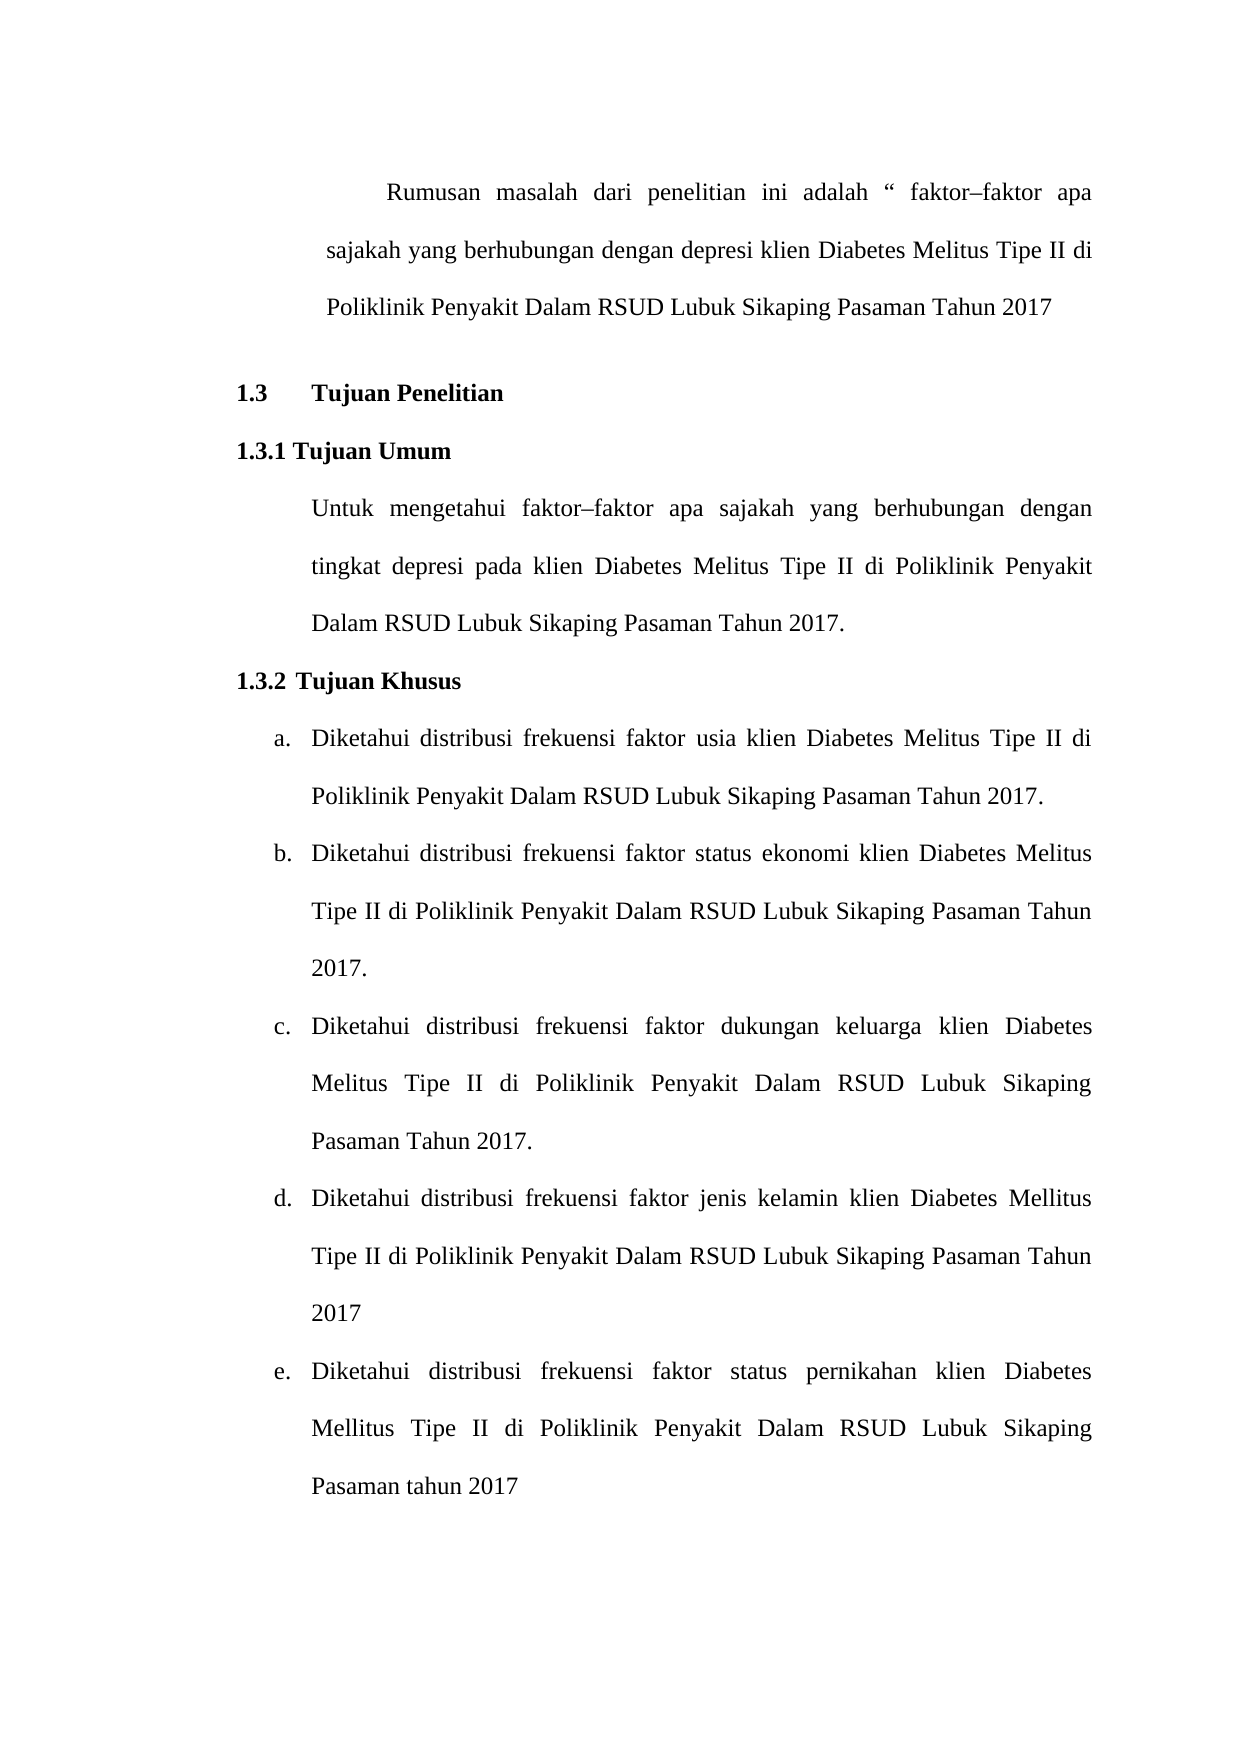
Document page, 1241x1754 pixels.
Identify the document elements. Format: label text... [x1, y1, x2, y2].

list Rumusan masalah dari penelitian ini adalah “ faktor–faktor apa sajakah yang berhubungan dengan depresi klien Diabetes Melitus Tipe II di Poliklinik Penyakit Dalam RSUD Lubuk Sikaping Pasaman Tahun 2017 [326, 177, 1092, 321]
list Diketahui distribusi frekuensi faktor usia klien Diabetes Melitus Tipe II di Poliklinik Penyakit Dalam RSUD Lubuk Sikaping Pasaman Tahun 2017. [274, 723, 1092, 810]
list Diketahui distribusi frekuensi faktor dukungan keluarga klien Diabetes Melitus Tipe II di Poliklinik Penyakit Dalam RSUD Lubuk Sikaping Pasaman Tahun 2017. [274, 1011, 1092, 1155]
list Diketahui distribusi frekuensi faktor status ekonomi klien Diabetes Melitus Tipe II di Poliklinik Penyakit Dalam RSUD Lubuk Sikaping Pasaman Tahun 2017. [274, 838, 1092, 982]
list Diketahui distribusi frekuensi faktor status pernikahan klien Diabetes Mellitus Tipe II di Poliklinik Penyakit Dalam RSUD Lubuk Sikaping Pasaman tahun 2017 [274, 1356, 1092, 1500]
list Diketahui distribusi frekuensi faktor jenis kelamin klien Diabetes Mellitus Tipe II di Poliklinik Penyakit Dalam RSUD Lubuk Sikaping Pasaman Tahun 2017 [274, 1183, 1092, 1327]
text Untuk mengetahui faktor–faktor apa sajakah yang berhubungan dengan tingkat depresi pada klien Diabetes Melitus Tipe II di Poliklinik Penyakit Dalam RSUD Lubuk Sikaping Pasaman Tahun 2017. [311, 493, 1092, 637]
text 1.3.1 Tujuan Umum [236, 436, 1092, 465]
list Tujuan Khusus [236, 666, 1092, 695]
list Tujuan Penelitian [236, 378, 1092, 407]
